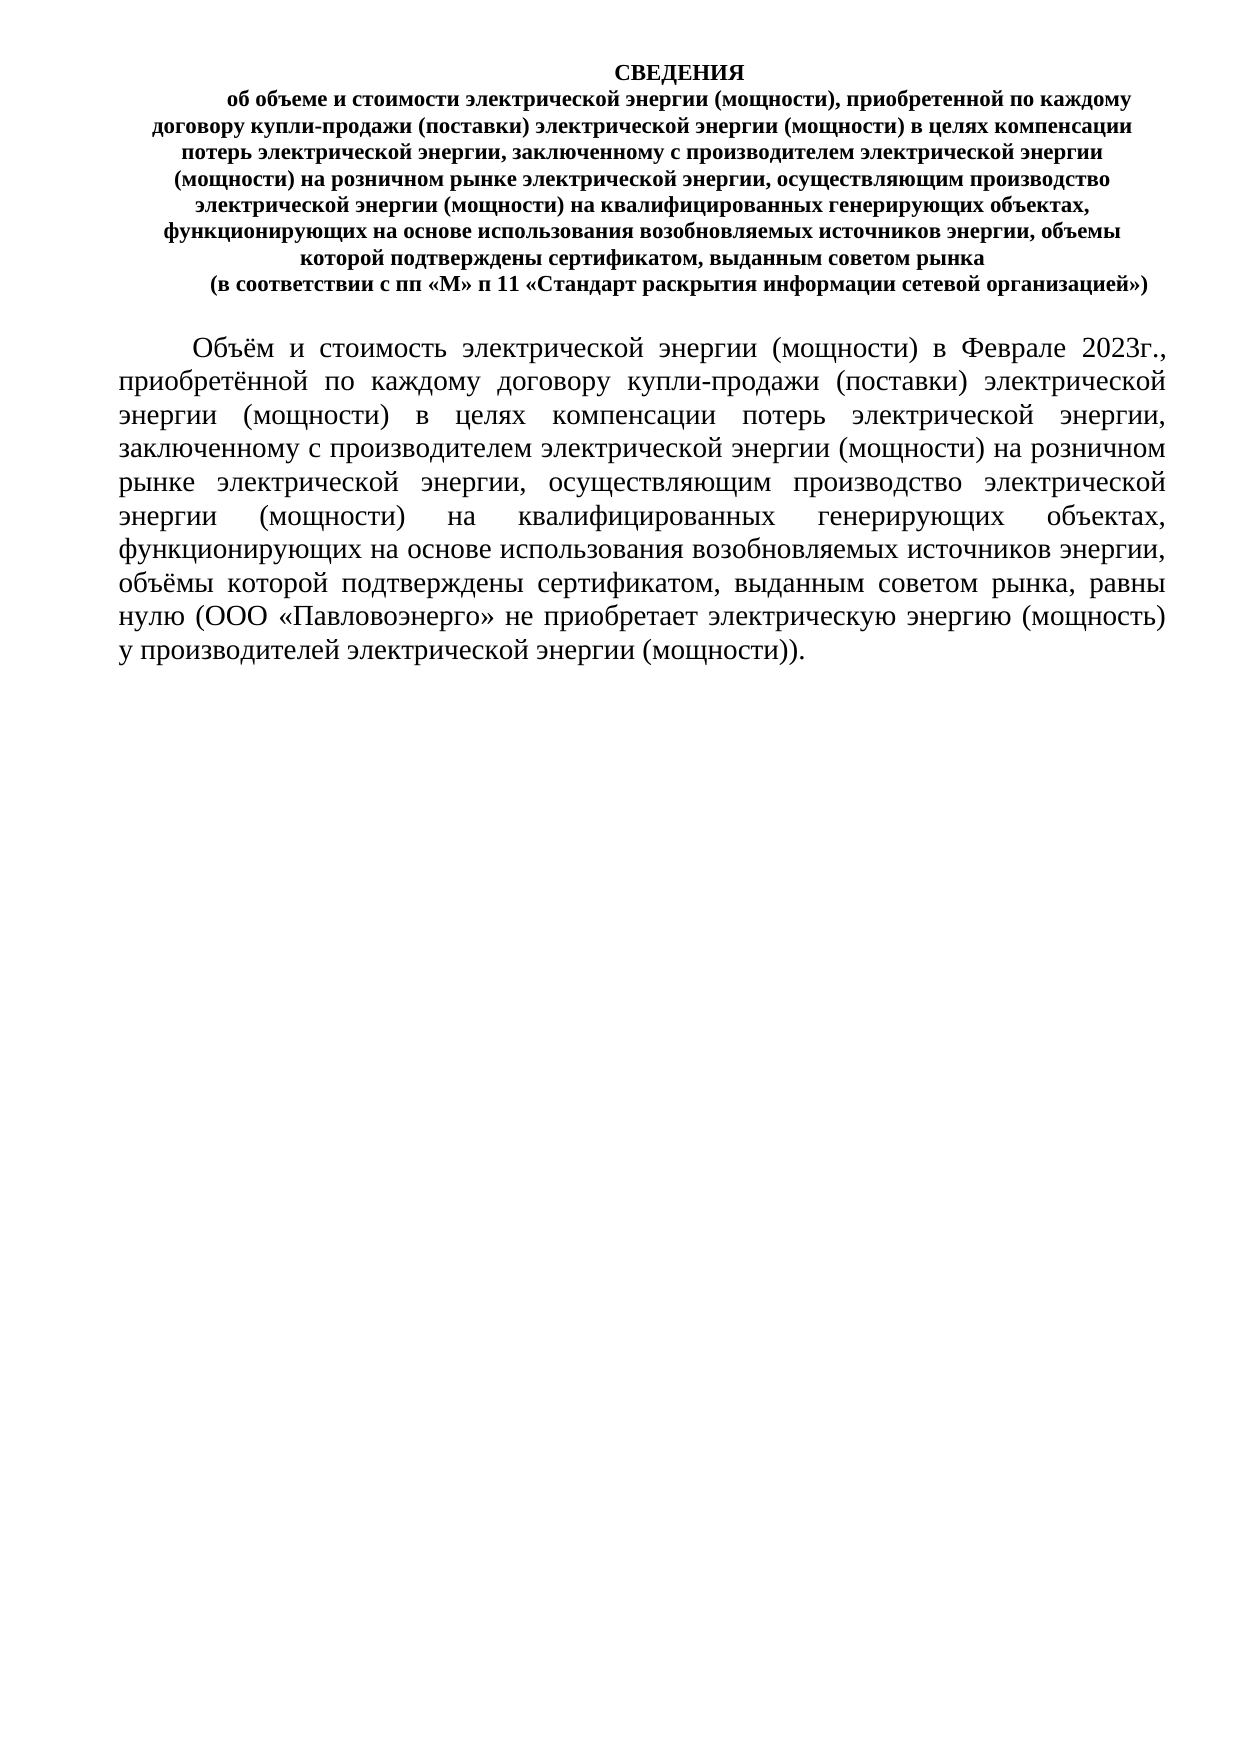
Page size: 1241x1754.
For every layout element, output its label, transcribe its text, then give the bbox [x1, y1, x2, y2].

text Объём и стоимость электрической энергии (мощности) в Феврале 2023г., приобретённой по каждому договору купли-продажи (поставки) электрической энергии (мощности) в целях компенсации потерь электрической энергии, заключенному с производителем электрической энергии (мощности) на розничном рынке электрической энергии, осуществляющим производство электрической энергии (мощности) на квалифицированных генерирующих объектах, функционирующих на основе использования возобновляемых источников энергии, объёмы которой подтверждены сертификатом, выданным советом рынка, равны нулю (ООО «Павловоэнерго» не приобретает электрическую энергию (мощность) у производителей электрической энергии (мощности)). [118, 330, 1167, 665]
text СВЕДЕНИЯ [118, 59, 1167, 86]
text (в соответствии с пп «М» п 11 «Стандарт раскрытия информации сетевой организацией») [118, 270, 1167, 296]
text об объеме и стоимости электрической энергии (мощности), приобретенной по каждому договору купли-продажи (поставки) электрической энергии (мощности) в целях компенсации потерь электрической энергии, заключенному с производителем электрической энергии (мощности) на розничном рынке электрической энергии, осуществляющим производство электрической энергии (мощности) на квалифицированных генерирующих объектах, функционирующих на основе использования возобновляемых источников энергии, объемы которой подтверждены сертификатом, выданным советом рынка [118, 86, 1167, 270]
